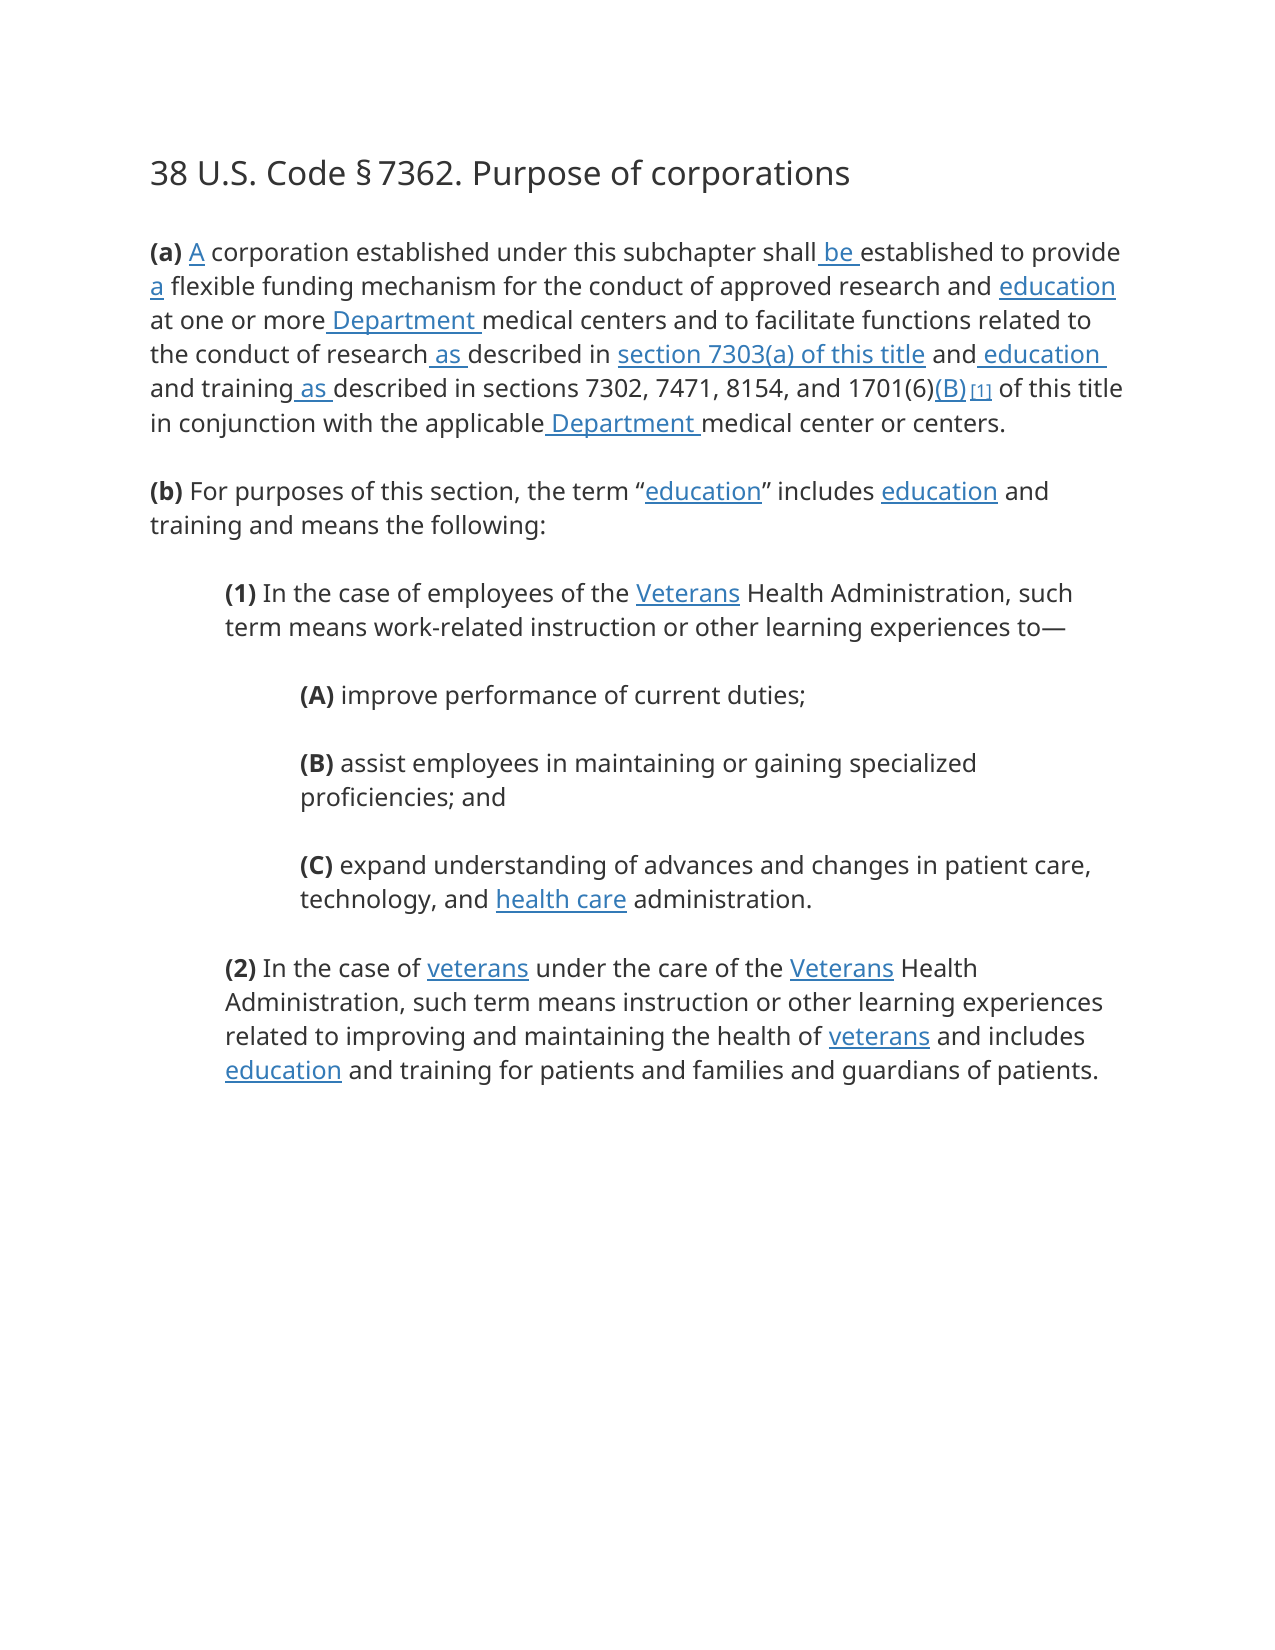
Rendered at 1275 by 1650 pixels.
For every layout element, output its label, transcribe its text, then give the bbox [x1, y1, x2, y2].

text (A) improve performance of current duties; [225, 678, 1125, 712]
text (C) expand understanding of advances and changes in patient care, technology, and health care administration. [300, 848, 1125, 916]
text (b) For purposes of this section, the term “education” includes education and training and means the following: [150, 473, 1125, 541]
text (B) assist employees in maintaining or gaining specialized proficiencies; and [300, 746, 1125, 814]
text (1) In the case of employees of the Veterans Health Administration, such term means work-related instruction or other learning experiences to— [225, 576, 1125, 644]
text (2) In the case of veterans under the care of the Veterans Health Administration, such term means instruction or other learning experiences related to improving and maintaining the health of veterans and includes education and training for patients and families and guardians of patients. [225, 950, 1125, 1086]
text (a) A corporation established under this subchapter shall be established to provide a flexible funding mechanism for the conduct of approved research and education at one or more Department medical centers and to facilitate functions related to the conduct of research as described in section 7303(a) of this title and education and training as described in sections 7302, 7471, 8154, and 1701(6)(B) [1] of this title in conjunction with the applicable Department medical center or centers. [150, 235, 1125, 439]
text 38 U.S. Code § 7362. Purpose of corporations [150, 150, 1125, 195]
